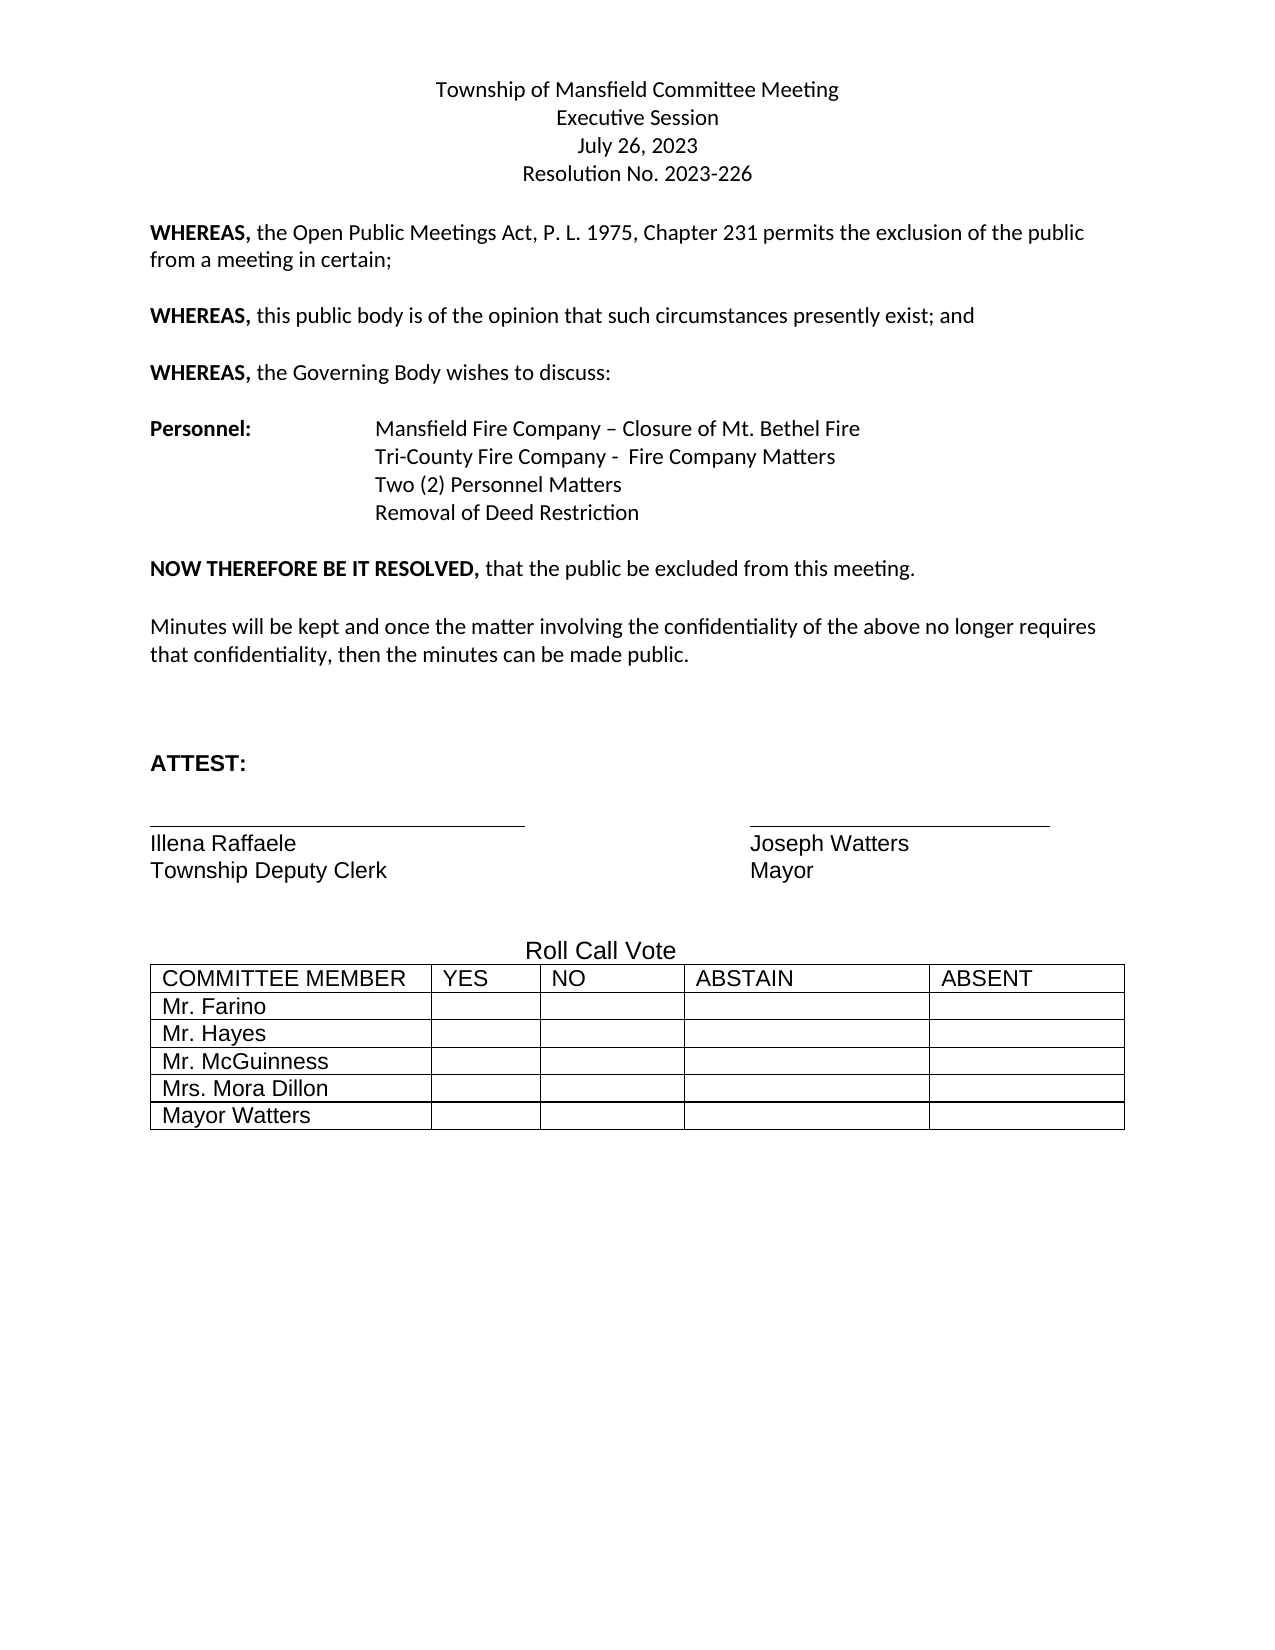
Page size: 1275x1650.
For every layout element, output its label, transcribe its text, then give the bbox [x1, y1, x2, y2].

table_cell [685, 1048, 929, 1074]
table_cell Mr. McGuinness [151, 1048, 431, 1074]
text Tri-County Fire Company - Fire Company Matters [150, 442, 1125, 470]
text Two (2) Personnel Matters [150, 470, 1125, 498]
text Minutes will be kept and once the matter involving the confidentiality of the above no longer requires that confidentiality, then the minutes can be made public. [150, 612, 1125, 668]
text NOW THEREFORE BE IT RESOLVED, that the public be excluded from this meeting. [150, 554, 1125, 582]
table_cell [432, 1020, 540, 1047]
text ATTEST: [150, 749, 1125, 776]
table_cell [685, 1103, 929, 1129]
text WHEREAS, this public body is of the opinion that such circumstances presently exist; and [150, 274, 1125, 330]
table_header NO [541, 965, 684, 992]
table_cell [541, 1020, 684, 1047]
table_header ABSENT [930, 965, 1124, 992]
table_header YES [432, 965, 540, 992]
table_header ABSTAIN [685, 965, 929, 992]
table_cell [930, 1075, 1124, 1101]
table_cell [930, 1103, 1124, 1129]
table_cell [930, 1020, 1124, 1047]
table_cell [685, 993, 929, 1019]
table_cell Mayor Watters [151, 1103, 431, 1129]
table_cell [541, 1075, 684, 1101]
table_cell [930, 993, 1124, 1019]
table_cell [930, 1048, 1124, 1074]
table_header COMMITTEE MEMBER [151, 965, 431, 992]
text Removal of Deed Restriction [150, 498, 1125, 526]
text Personnel: Mansfield Fire Company – Closure of Mt. Bethel Fire [150, 414, 1125, 442]
table_cell [432, 1048, 540, 1074]
table_cell [541, 1103, 684, 1129]
text Illena Raffaele Joseph Watters [150, 830, 1125, 857]
table_cell [432, 993, 540, 1019]
table_cell [685, 1020, 929, 1047]
table_cell Mr. Hayes [151, 1020, 431, 1047]
table_cell [541, 993, 684, 1019]
table_cell Mrs. Mora Dillon [151, 1075, 431, 1101]
table_cell Mr. Farino [151, 993, 431, 1019]
table_cell [432, 1075, 540, 1101]
text WHEREAS, the Open Public Meetings Act, P. L. 1975, Chapter 231 permits the exclusion of the public from a meeting in certain; [150, 218, 1125, 274]
table_cell [685, 1075, 929, 1101]
table_cell [432, 1103, 540, 1129]
table_cell [541, 1048, 684, 1074]
text Township Deputy Clerk Mayor [150, 857, 1125, 883]
text WHEREAS, the Governing Body wishes to discuss: [150, 330, 1125, 386]
text Roll Call Vote [450, 936, 1125, 964]
